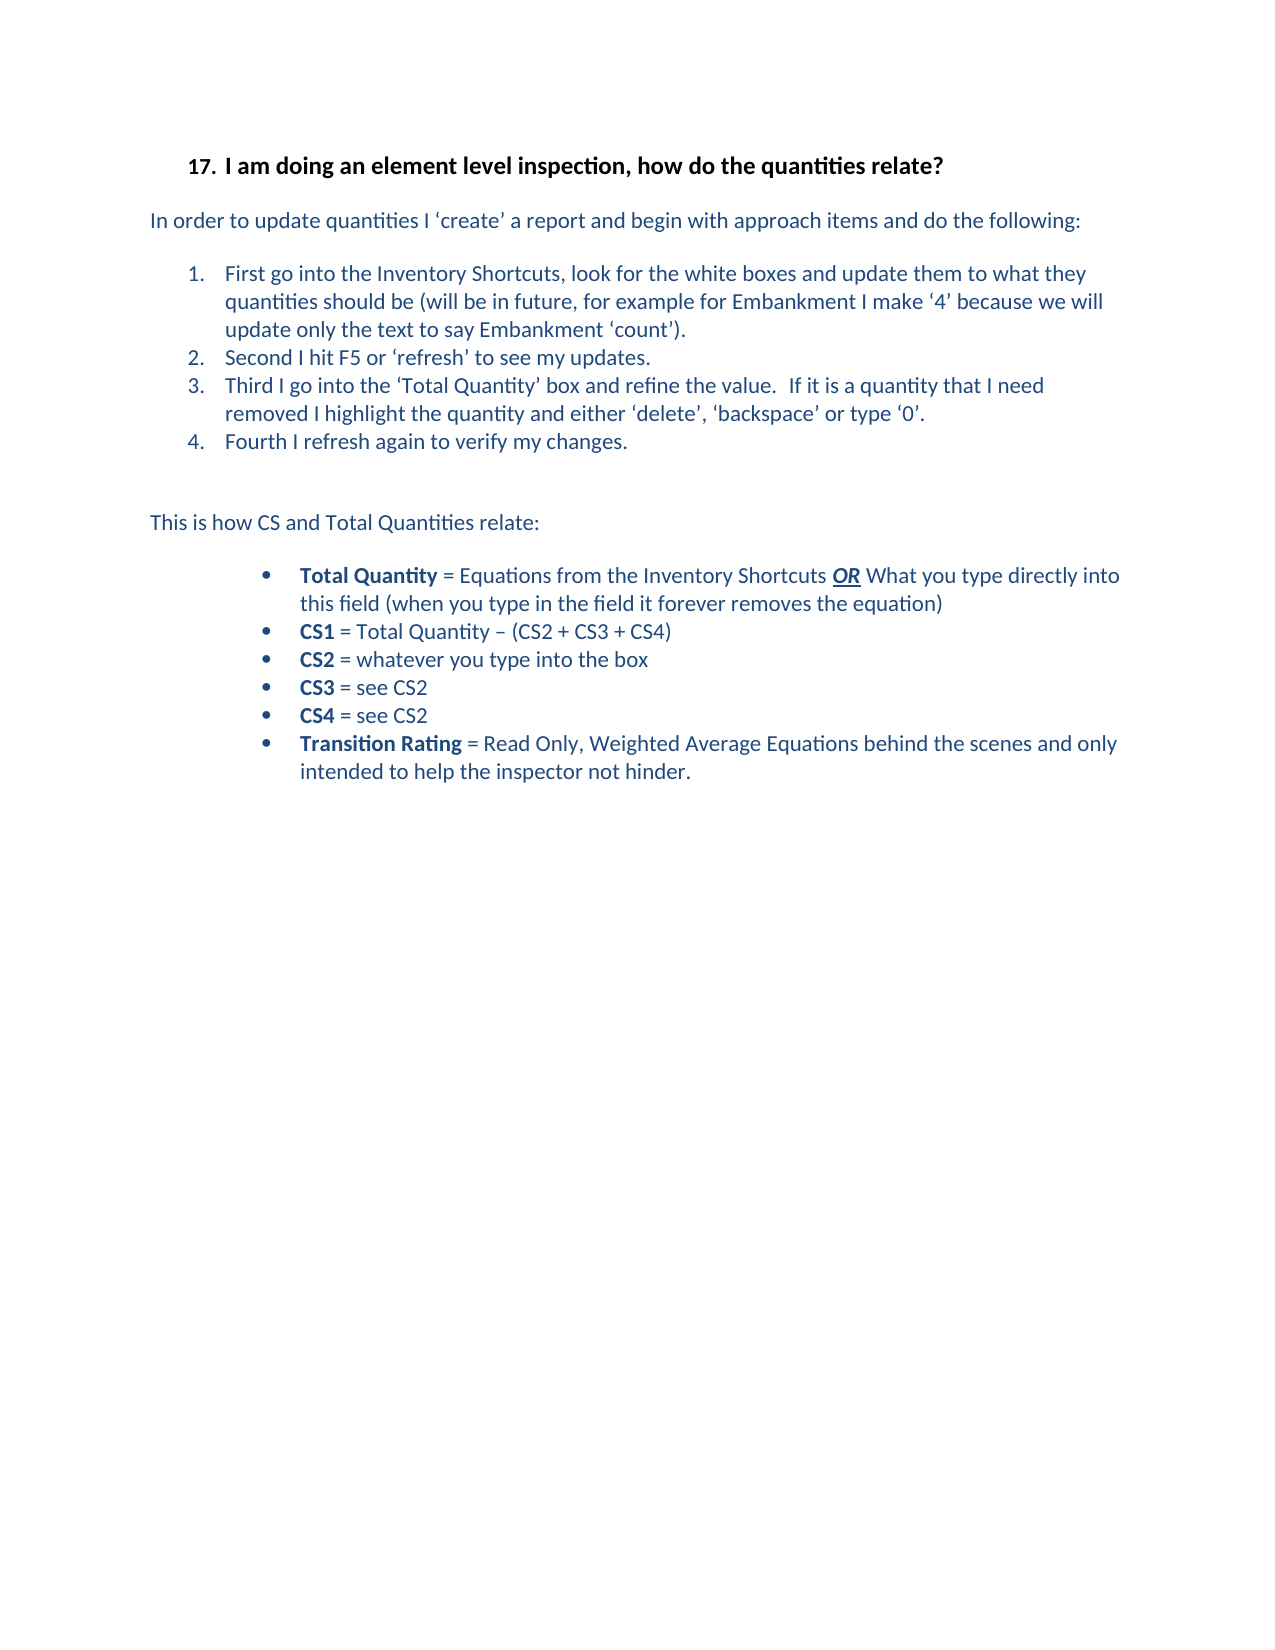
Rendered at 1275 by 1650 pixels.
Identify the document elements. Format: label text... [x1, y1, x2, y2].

list CS3 = see CS2 [262, 673, 1125, 701]
list Third I go into the ‘Total Quantity’ box and refine the value. If it is a quantity that I need removed I highlight the quantity and either ‘delete’, ‘backspace’ or type ‘0’. [187, 371, 1125, 427]
list Total Quantity = Equations from the Inventory Shortcuts OR What you type directly into this field (when you type in the field it forever removes the equation) [262, 561, 1125, 617]
list First go into the Inventory Shortcuts, look for the white boxes and update them to what they quantities should be (will be in future, for example for Embankment I make ‘4’ because we will update only the text to say Embankment ‘count’). [187, 259, 1125, 343]
list Second I hit F5 or ‘refresh’ to see my updates. [187, 343, 1125, 371]
list CS4 = see CS2 [262, 701, 1125, 729]
list CS2 = whatever you type into the box [262, 645, 1125, 673]
list I am doing an element level inspection, how do the quantities relate? [187, 150, 1125, 181]
list Fourth I refresh again to verify my changes. [187, 427, 1125, 455]
text This is how CS and Total Quantities relate: [150, 508, 1125, 536]
text In order to update quantities I ‘create’ a report and begin with approach items and do the following: [150, 206, 1125, 234]
list Transition Rating = Read Only, Weighted Average Equations behind the scenes and only intended to help the inspector not hinder. [262, 729, 1125, 785]
list CS1 = Total Quantity – (CS2 + CS3 + CS4) [262, 617, 1125, 645]
